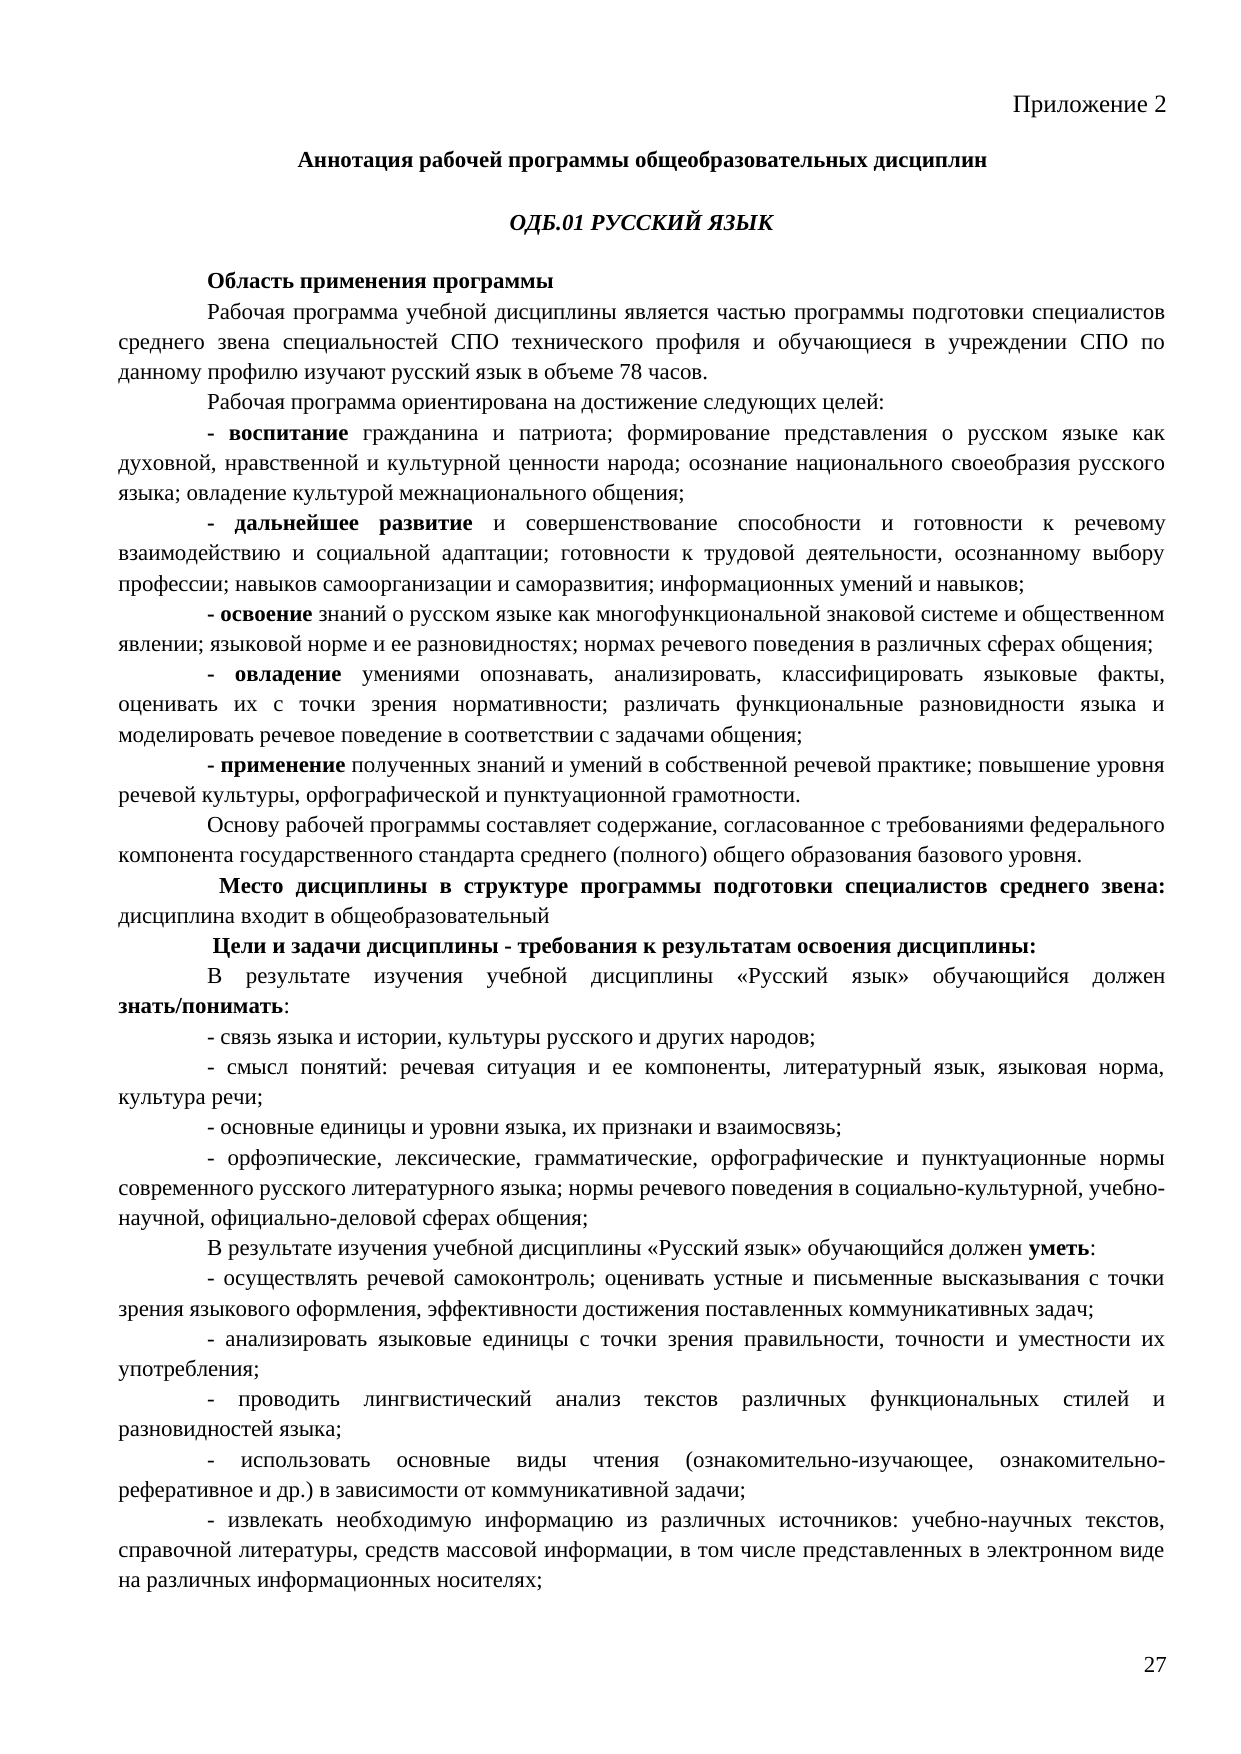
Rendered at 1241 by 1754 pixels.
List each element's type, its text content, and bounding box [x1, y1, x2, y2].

text Цели и задачи дисциплины - требования к результатам освоения дисциплины: [118, 932, 1166, 958]
text - основные единицы и уровни языка, их признаки и взаимосвязь; [118, 1113, 1166, 1140]
text - орфоэпические, лексические, грамматические, орфографические и пунктуационные нормы современного русского литературного языка; нормы речевого поведения в социально-культурной, учебно-научной, официально-деловой сферах общения; [118, 1143, 1166, 1230]
text Аннотация рабочей программы общеобразовательных дисциплин [118, 142, 1166, 174]
text Область применения программы [118, 267, 1166, 294]
text Рабочая программа учебной дисциплины является частью программы подготовки специалистов среднего звена специальностей СПО технического профиля и обучающиеся в учреждении СПО по данному профилю изучают русский язык в объеме 78 часов. [118, 298, 1166, 384]
text - воспитание гражданина и патриота; формирование представления о русском языке как духовной, нравственной и культурной ценности народа; осознание национального своеобразия русского языка; овладение культурой межнационального общения; [118, 418, 1166, 505]
text - анализировать языковые единицы с точки зрения правильности, точности и уместности их употребления; [118, 1325, 1166, 1381]
text - освоение знаний о русском языке как многофункциональной знаковой системе и общественном явлении; языковой норме и ее разновидностях; нормах речевого поведения в различных сферах общения; [118, 600, 1166, 656]
text - смысл понятий: речевая ситуация и ее компоненты, литературный язык, языковая норма, культура речи; [118, 1053, 1166, 1109]
text - осуществлять речевой самоконтроль; оценивать устные и письменные высказывания с точки зрения языкового оформления, эффективности достижения поставленных коммуникативных задач; [118, 1264, 1166, 1321]
text - связь языка и истории, культуры русского и других народов; [118, 1023, 1166, 1049]
text - использовать основные виды чтения (ознакомительно-изучающее, ознакомительно-реферативное и др.) в зависимости от коммуникативной задачи; [118, 1446, 1166, 1502]
text - проводить лингвистический анализ текстов различных функциональных стилей и разновидностей языка; [118, 1385, 1166, 1442]
text Приложение 2 [118, 89, 1166, 117]
text - извлекать необходимую информацию из различных источников: учебно-научных текстов, справочной литературы, средств массовой информации, в том числе представленных в электронном виде на различных информационных носителях; [118, 1506, 1166, 1593]
text Основу рабочей программы составляет содержание, согласованное с требованиями федерального компонента государственного стандарта среднего (полного) общего образования базового уровня. [118, 811, 1166, 868]
text Место дисциплины в структуре программы подготовки специалистов среднего звена: дисциплина входит в общеобразовательный [118, 872, 1166, 928]
text - овладение умениями опознавать, анализировать, классифицировать языковые факты, оценивать их с точки зрения нормативности; различать функциональные разновидности языка и моделировать речевое поведение в соответствии с задачами общения; [118, 660, 1166, 747]
text В результате изучения учебной дисциплины «Русский язык» обучающийся должен уметь: [118, 1234, 1166, 1261]
text В результате изучения учебной дисциплины «Русский язык» обучающийся должен знать/понимать: [118, 962, 1166, 1019]
text ОДБ.01 РУССКИЙ ЯЗЫК [118, 205, 1166, 236]
text - дальнейшее развитие и совершенствование способности и готовности к речевому взаимодействию и социальной адаптации; готовности к трудовой деятельности, осознанному выбору профессии; навыков самоорганизации и саморазвития; информационных умений и навыков; [118, 509, 1166, 596]
text Рабочая программа ориентирована на достижение следующих целей: [118, 388, 1166, 415]
text - применение полученных знаний и умений в собственной речевой практике; повышение уровня речевой культуры, орфографической и пунктуационной грамотности. [118, 751, 1166, 807]
